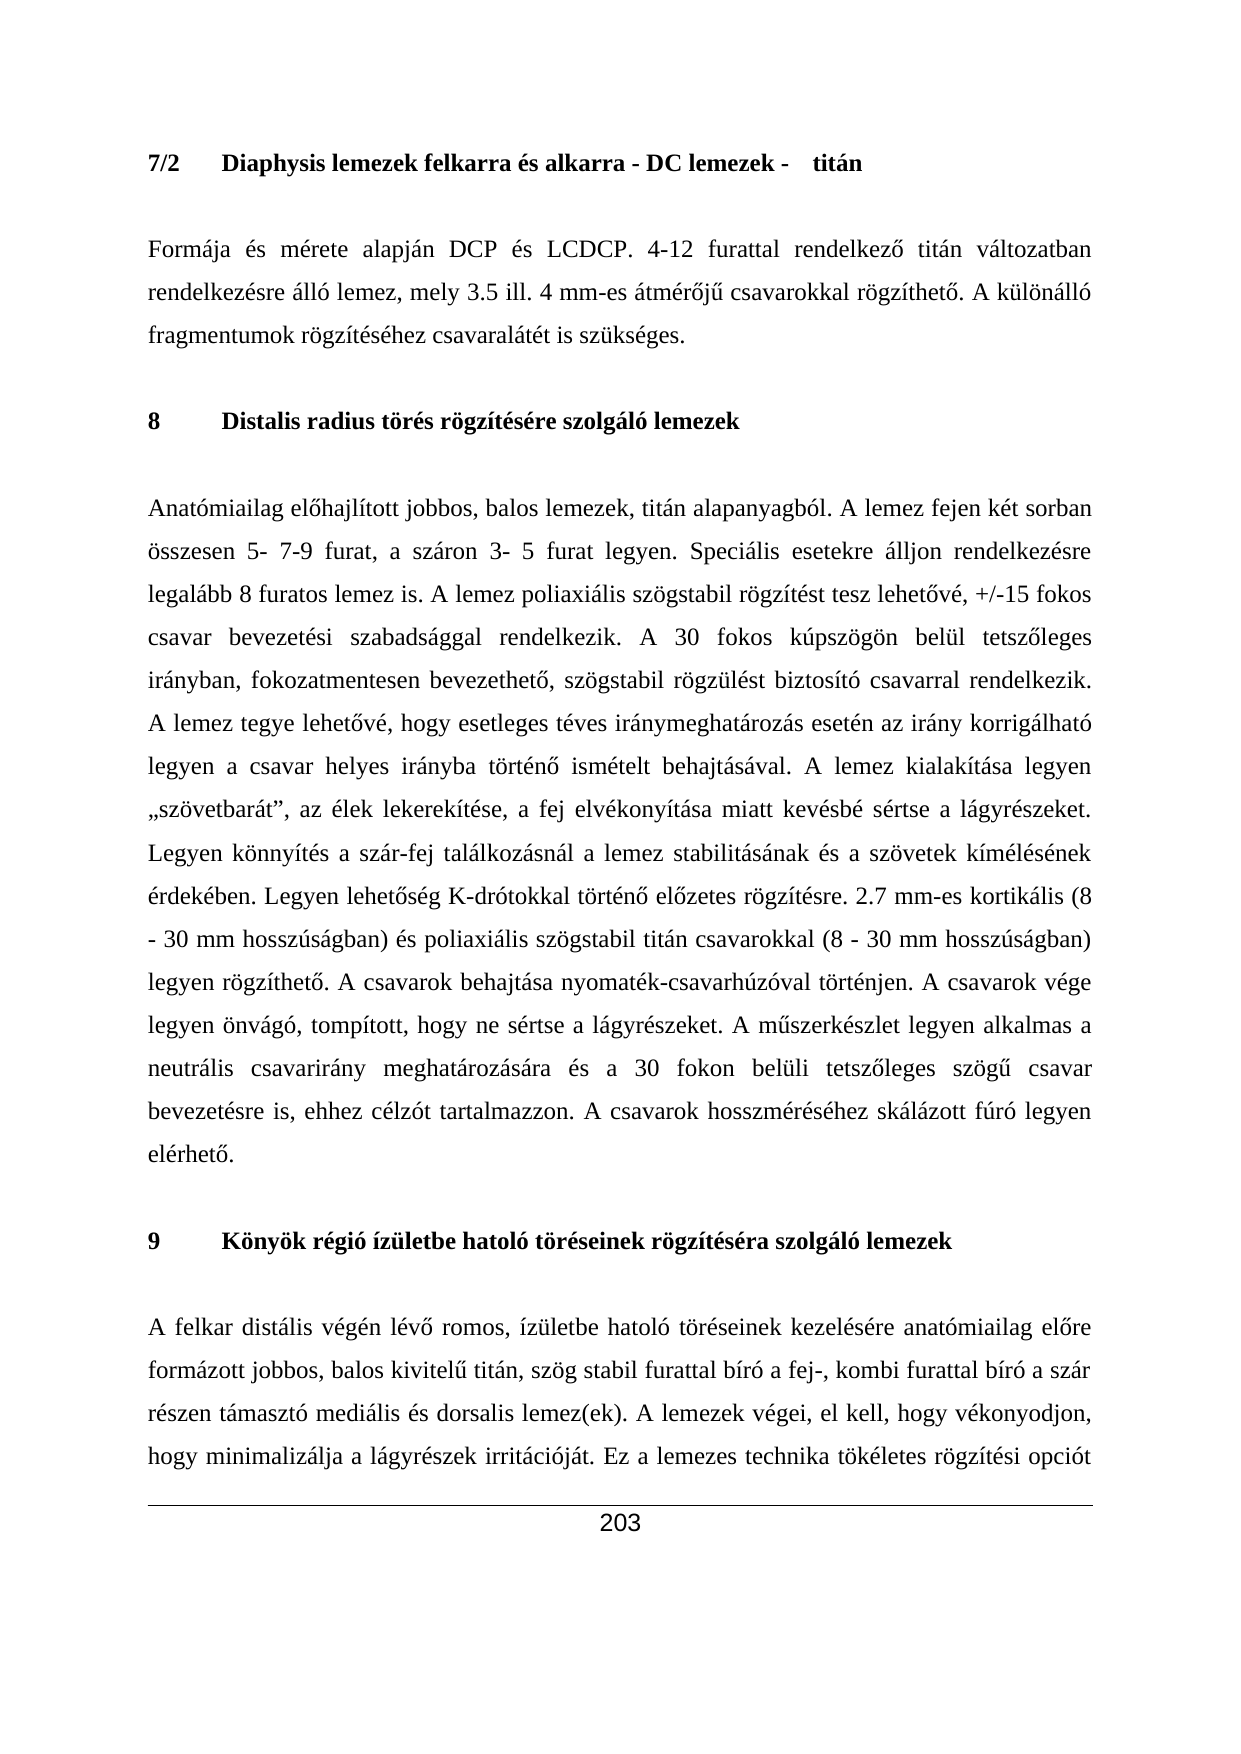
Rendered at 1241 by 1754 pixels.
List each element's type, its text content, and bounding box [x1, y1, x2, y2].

text Formája és mérete alapján DCP és LCDCP. 4-12 furattal rendelkező titán változatban rendelkezésre álló lemez, mely 3.5 ill. 4 mm-es átmérőjű csavarokkal rögzíthető. A különálló fragmentumok rögzítéséhez csavaralátét is szükséges. [148, 234, 1093, 349]
text 7/2 Diaphysis lemezek felkarra és alkarra - DC lemezek - titán [148, 148, 1093, 176]
text Anatómiailag előhajlított jobbos, balos lemezek, titán alapanyagból. A lemez fejen két sorban összesen 5- 7-9 furat, a száron 3- 5 furat legyen. Speciális esetekre álljon rendelkezésre legalább 8 furatos lemez is. A lemez poliaxiális szögstabil rögzítést tesz lehetővé, +/-15 fokos csavar bevezetési szabadsággal rendelkezik. A 30 fokos kúpszögön belül tetszőleges irányban, fokozatmentesen bevezethető, szögstabil rögzülést biztosító csavarral rendelkezik. A lemez tegye lehetővé, hogy esetleges téves iránymeghatározás esetén az irány korrigálható legyen a csavar helyes irányba történő ismételt behajtásával. A lemez kialakítása legyen „szövetbarát”, az élek lekerekítése, a fej elvékonyítása miatt kevésbé sértse a lágyrészeket. Legyen könnyítés a szár-fej találkozásnál a lemez stabilitásának és a szövetek kímélésének érdekében. Legyen lehetőség K-drótokkal történő előzetes rögzítésre. 2.7 mm-es kortikális (8 - 30 mm hosszúságban) és poliaxiális szögstabil titán csavarokkal (8 - 30 mm hosszúságban) legyen rögzíthető. A csavarok behajtása nyomaték-csavarhúzóval történjen. A csavarok vége legyen önvágó, tompított, hogy ne sértse a lágyrészeket. A műszerkészlet legyen alkalmas a neutrális csavarirány meghatározására és a 30 fokon belüli tetszőleges szögű csavar bevezetésre is, ehhez célzót tartalmazzon. A csavarok hosszméréséhez skálázott fúró legyen elérhető. [148, 493, 1093, 1168]
text 8 Distalis radius törés rögzítésére szolgáló lemezek [148, 406, 1093, 435]
text 9 Könyök régió ízületbe hatoló töréseinek rögzítéséra szolgáló lemezek [148, 1226, 1093, 1254]
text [148, 1312, 1093, 1470]
